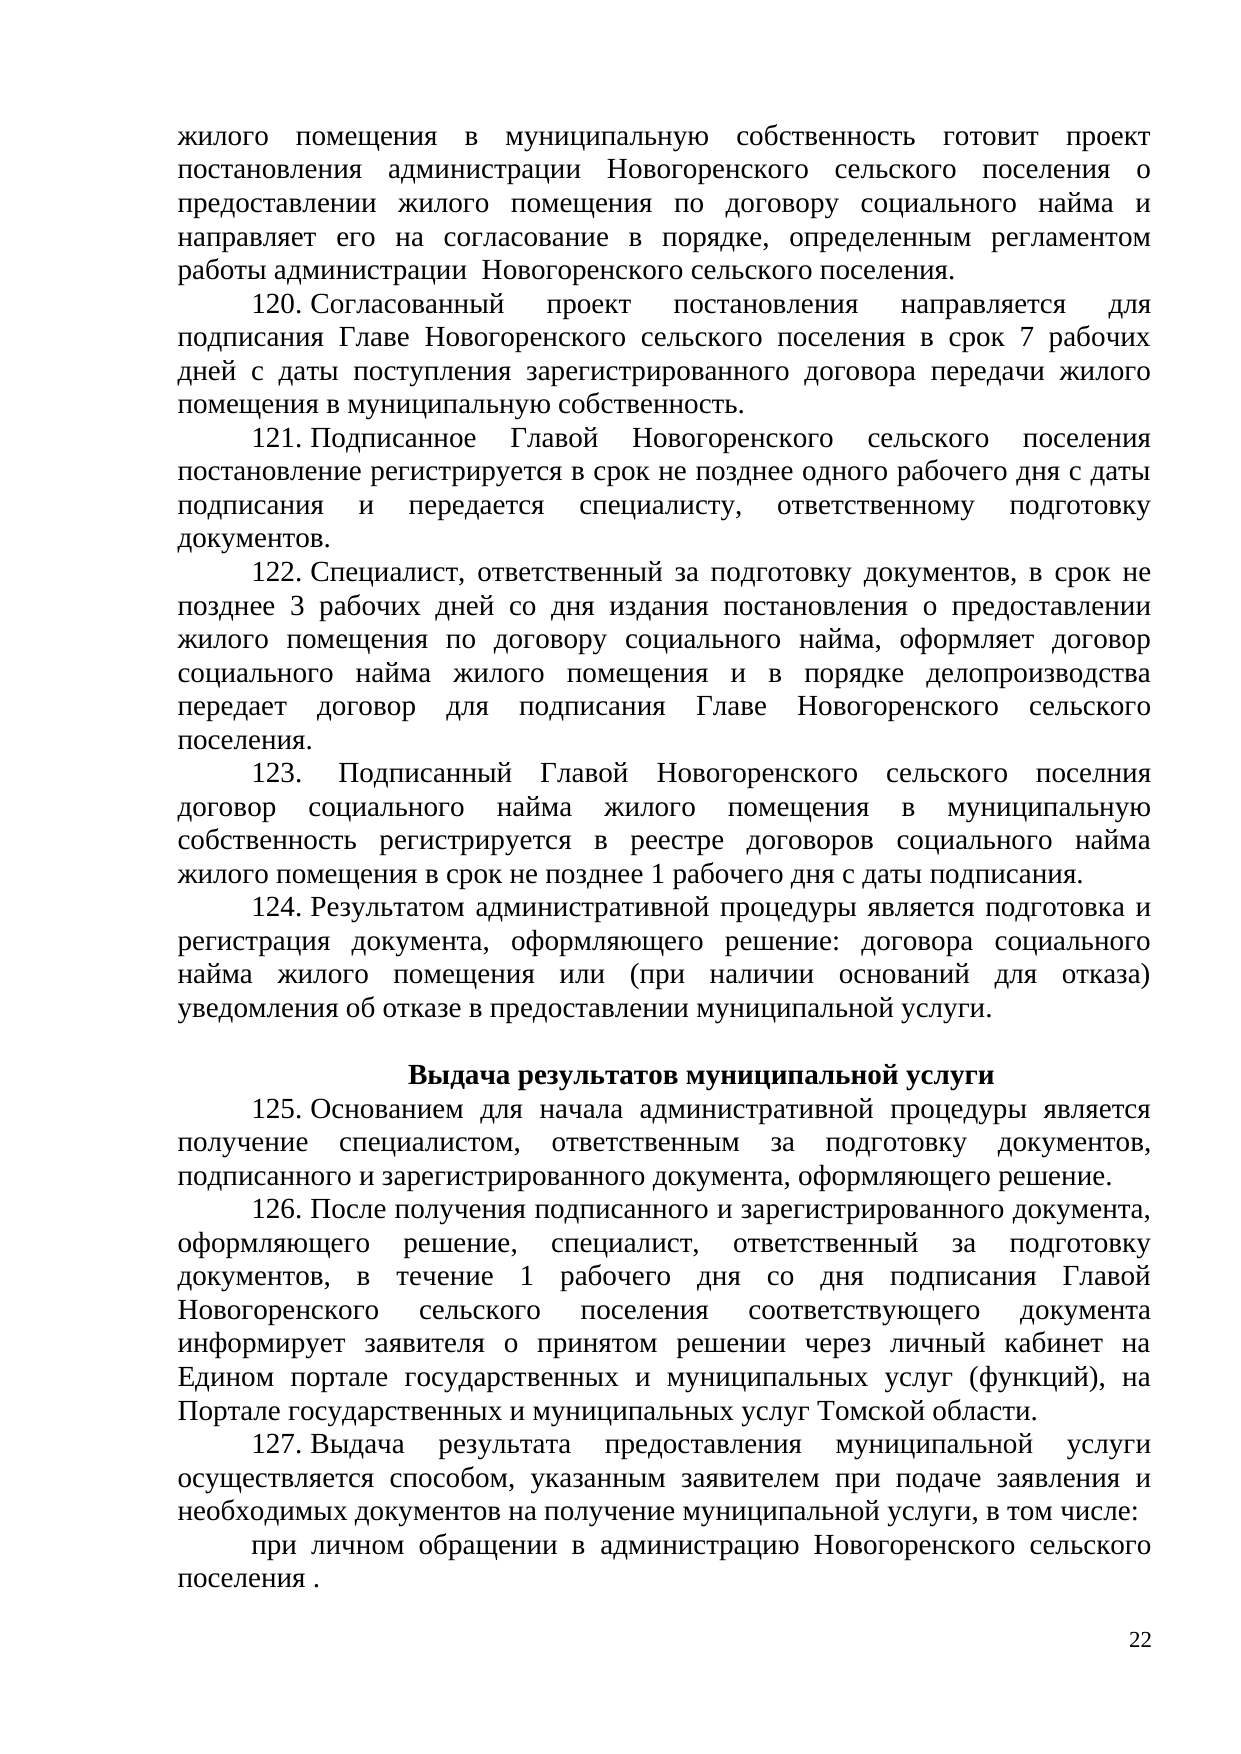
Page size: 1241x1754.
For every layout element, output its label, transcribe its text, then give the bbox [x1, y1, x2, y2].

list Основанием для начала административной процедуры является получение специалистом, ответственным за подготовку документов, подписанного и зарегистрированного документа, оформляющего решение. [177, 1091, 1152, 1191]
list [177, 118, 1152, 286]
list Согласованный проект постановления направляется для подписания Главе Новогоренского сельского поселения в срок 7 рабочих дней с даты поступления зарегистрированного договора передачи жилого помещения в муниципальную собственность. [177, 286, 1152, 420]
list После получения подписанного и зарегистрированного документа, оформляющего решение, специалист, ответственный за подготовку документов, в течение 1 рабочего дня со дня подписания Главой Новогоренского сельского поселения соответствующего документа информирует заявителя о принятом решении через личный кабинет на Едином портале государственных и муниципальных услуг (функций), на Портале государственных и муниципальных услуг Томской области. [177, 1191, 1152, 1426]
list Подписанный Главой Новогоренского сельского поселния договор социального найма жилого помещения в муниципальную собственность регистрируется в реестре договоров социального найма жилого помещения в срок не позднее 1 рабочего дня с даты подписания. [177, 755, 1152, 889]
list Специалист, ответственный за подготовку документов, в срок не позднее 3 рабочих дней со дня издания постановления о предоставлении жилого помещения по договору социального найма, оформляет договор социального найма жилого помещения и в порядке делопроизводства передает договор для подписания Главе Новогоренского сельского поселения. [177, 554, 1152, 755]
list Результатом административной процедуры является подготовка и регистрация документа, оформляющего решение: договора социального найма жилого помещения или (при наличии оснований для отказа) уведомления об отказе в предоставлении муниципальной услуги. [177, 889, 1152, 1024]
list Подписанное Главой Новогоренского сельского поселения постановление регистрируется в срок не позднее одного рабочего дня с даты подписания и передается специалисту, ответственному подготовку документов. [177, 420, 1152, 554]
text при личном обращении в администрацию Новогоренского сельского поселения . [177, 1527, 1152, 1594]
text Выдача результатов муниципальной услуги [177, 1057, 1152, 1091]
list Выдача результата предоставления муниципальной услуги осуществляется способом, указанным заявителем при подаче заявления и необходимых документов на получение муниципальной услуги, в том числе: [177, 1426, 1152, 1527]
